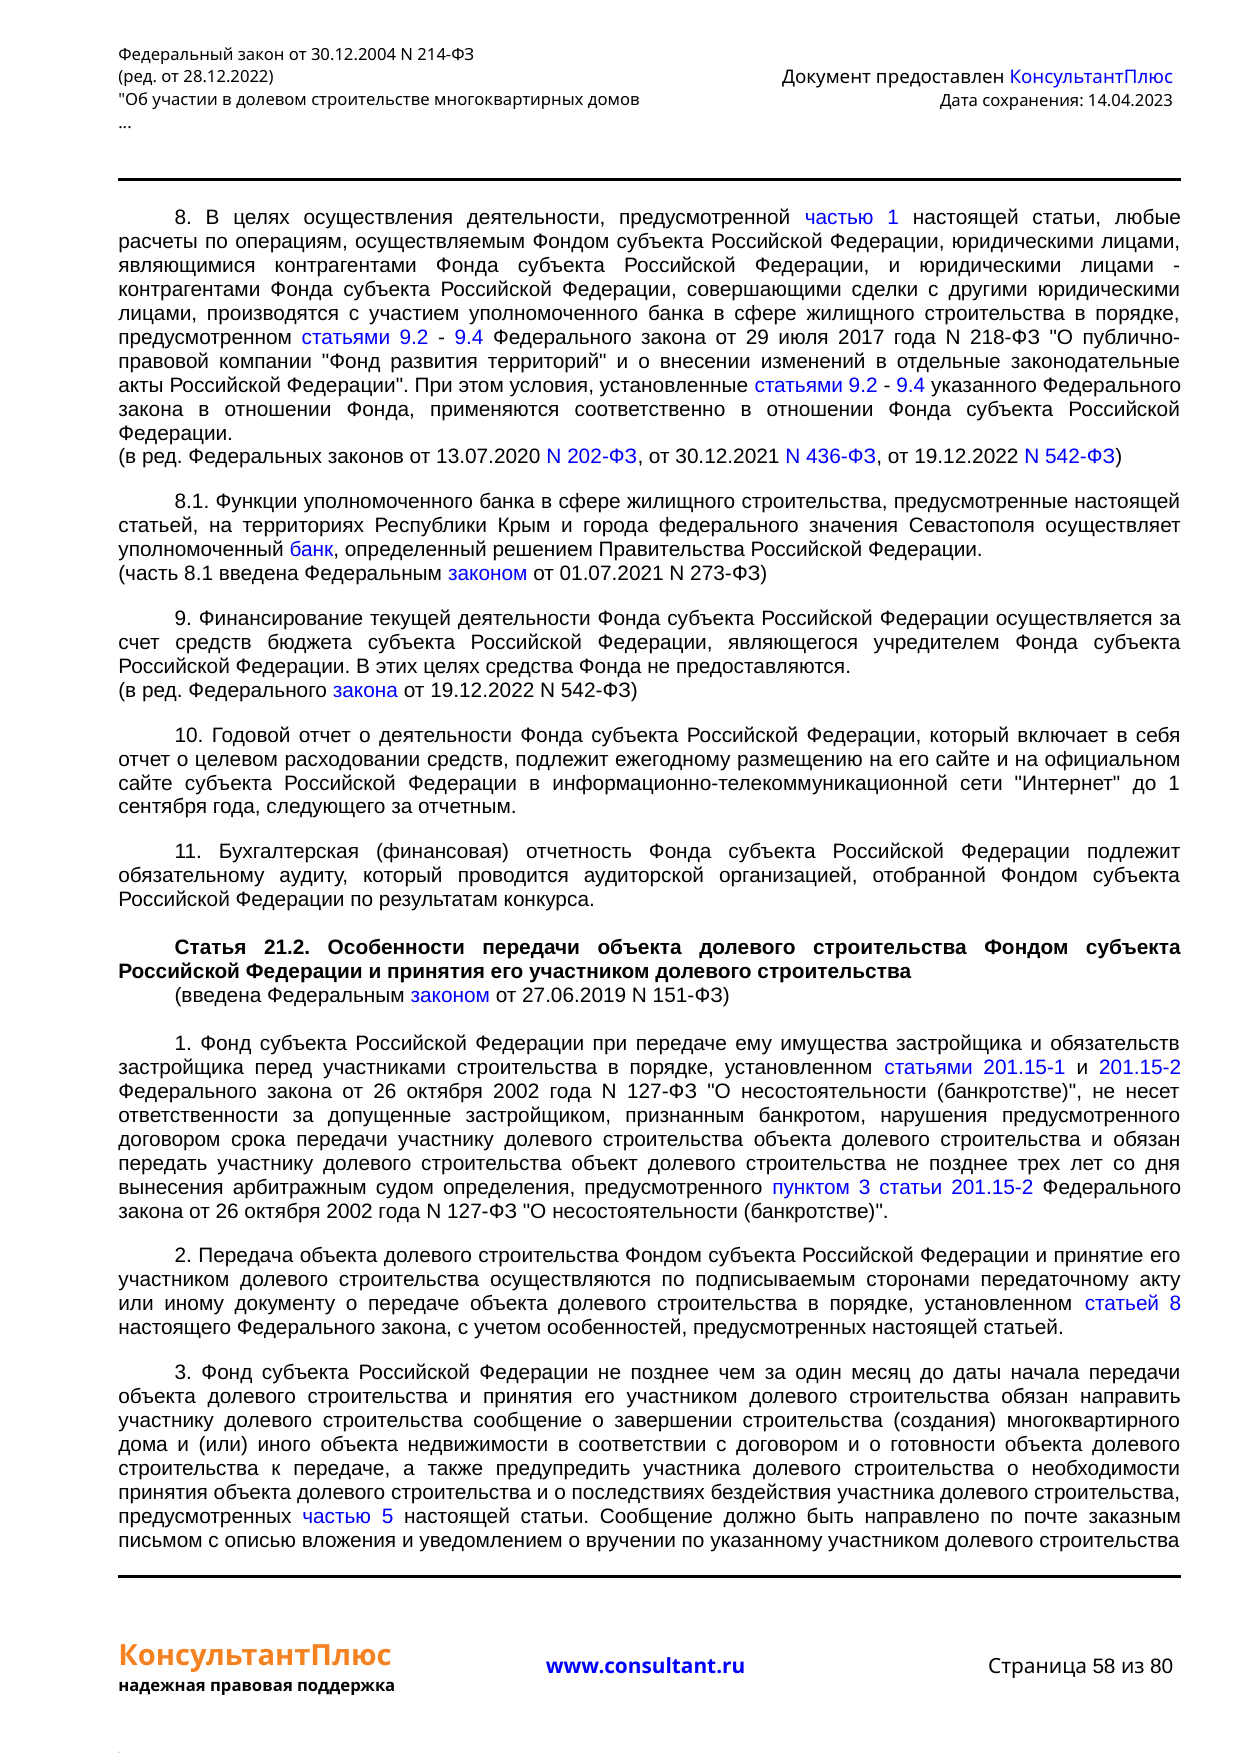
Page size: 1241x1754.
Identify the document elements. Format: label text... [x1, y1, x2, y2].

text 9. Финансирование текущей деятельности Фонда субъекта Российской Федерации осуществляется за счет средств бюджета субъекта Российской Федерации, являющегося учредителем Фонда субъекта Российской Федерации. В этих целях средства Фонда не предоставляются. [118, 606, 1181, 678]
text (в ред. Федерального закона от 19.12.2022 N 542-ФЗ) [118, 678, 1181, 702]
title Статья 21.2. Особенности передачи объекта долевого строительства Фондом субъекта Российской Федерации и принятия его участником долевого строительства [118, 935, 1181, 983]
text (в ред. Федеральных законов от 13.07.2020 N 202-ФЗ, от 30.12.2021 N 436-ФЗ, от 19.12.2022 N 542-ФЗ) [118, 444, 1181, 468]
text (часть 8.1 введена Федеральным законом от 01.07.2021 N 273-ФЗ) [118, 561, 1181, 585]
text 1. Фонд субъекта Российской Федерации при передаче ему имущества застройщика и обязательств застройщика перед участниками строительства в порядке, установленном статьями 201.15-1 и 201.15-2 Федерального закона от 26 октября 2002 года N 127-ФЗ "О несостоятельности (банкротстве)", не несет ответственности за допущенные застройщиком, признанным банкротом, нарушения предусмотренного договором срока передачи участнику долевого строительства объекта долевого строительства и обязан передать участнику долевого строительства объект долевого строительства не позднее трех лет со дня вынесения арбитражным судом определения, предусмотренного пунктом 3 статьи 201.15-2 Федерального закона от 26 октября 2002 года N 127-ФЗ "О несостоятельности (банкротстве)". [118, 1031, 1181, 1222]
text 11. Бухгалтерская (финансовая) отчетность Фонда субъекта Российской Федерации подлежит обязательному аудиту, который проводится аудиторской организацией, отобранной Фондом субъекта Российской Федерации по результатам конкурса. [118, 839, 1181, 911]
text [118, 1360, 1181, 1552]
text 8. В целях осуществления деятельности, предусмотренной частью 1 настоящей статьи, любые расчеты по операциям, осуществляемым Фондом субъекта Российской Федерации, юридическими лицами, являющимися контрагентами Фонда субъекта Российской Федерации, и юридическими лицами - контрагентами Фонда субъекта Российской Федерации, совершающими сделки с другими юридическими лицами, производятся с участием уполномоченного банка в сфере жилищного строительства в порядке, предусмотренном статьями 9.2 - 9.4 Федерального закона от 29 июля 2017 года N 218-ФЗ "О публично-правовой компании "Фонд развития территорий" и о внесении изменений в отдельные законодательные акты Российской Федерации". При этом условия, установленные статьями 9.2 - 9.4 указанного Федерального закона в отношении Фонда, применяются соответственно в отношении Фонда субъекта Российской Федерации. [118, 205, 1181, 444]
text 2. Передача объекта долевого строительства Фондом субъекта Российской Федерации и принятие его участником долевого строительства осуществляются по подписываемым сторонами передаточному акту или иному документу о передаче объекта долевого строительства в порядке, установленном статьей 8 настоящего Федерального закона, с учетом особенностей, предусмотренных настоящей статьей. [118, 1243, 1181, 1339]
text (введена Федеральным законом от 27.06.2019 N 151-ФЗ) [118, 983, 1181, 1007]
text 8.1. Функции уполномоченного банка в сфере жилищного строительства, предусмотренные настоящей статьей, на территориях Республики Крым и города федерального значения Севастополя осуществляет уполномоченный банк, определенный решением Правительства Российской Федерации. [118, 489, 1181, 561]
text 10. Годовой отчет о деятельности Фонда субъекта Российской Федерации, который включает в себя отчет о целевом расходовании средств, подлежит ежегодному размещению на его сайте и на официальном сайте субъекта Российской Федерации в информационно-телекоммуникационной сети "Интернет" до 1 сентября года, следующего за отчетным. [118, 722, 1181, 818]
